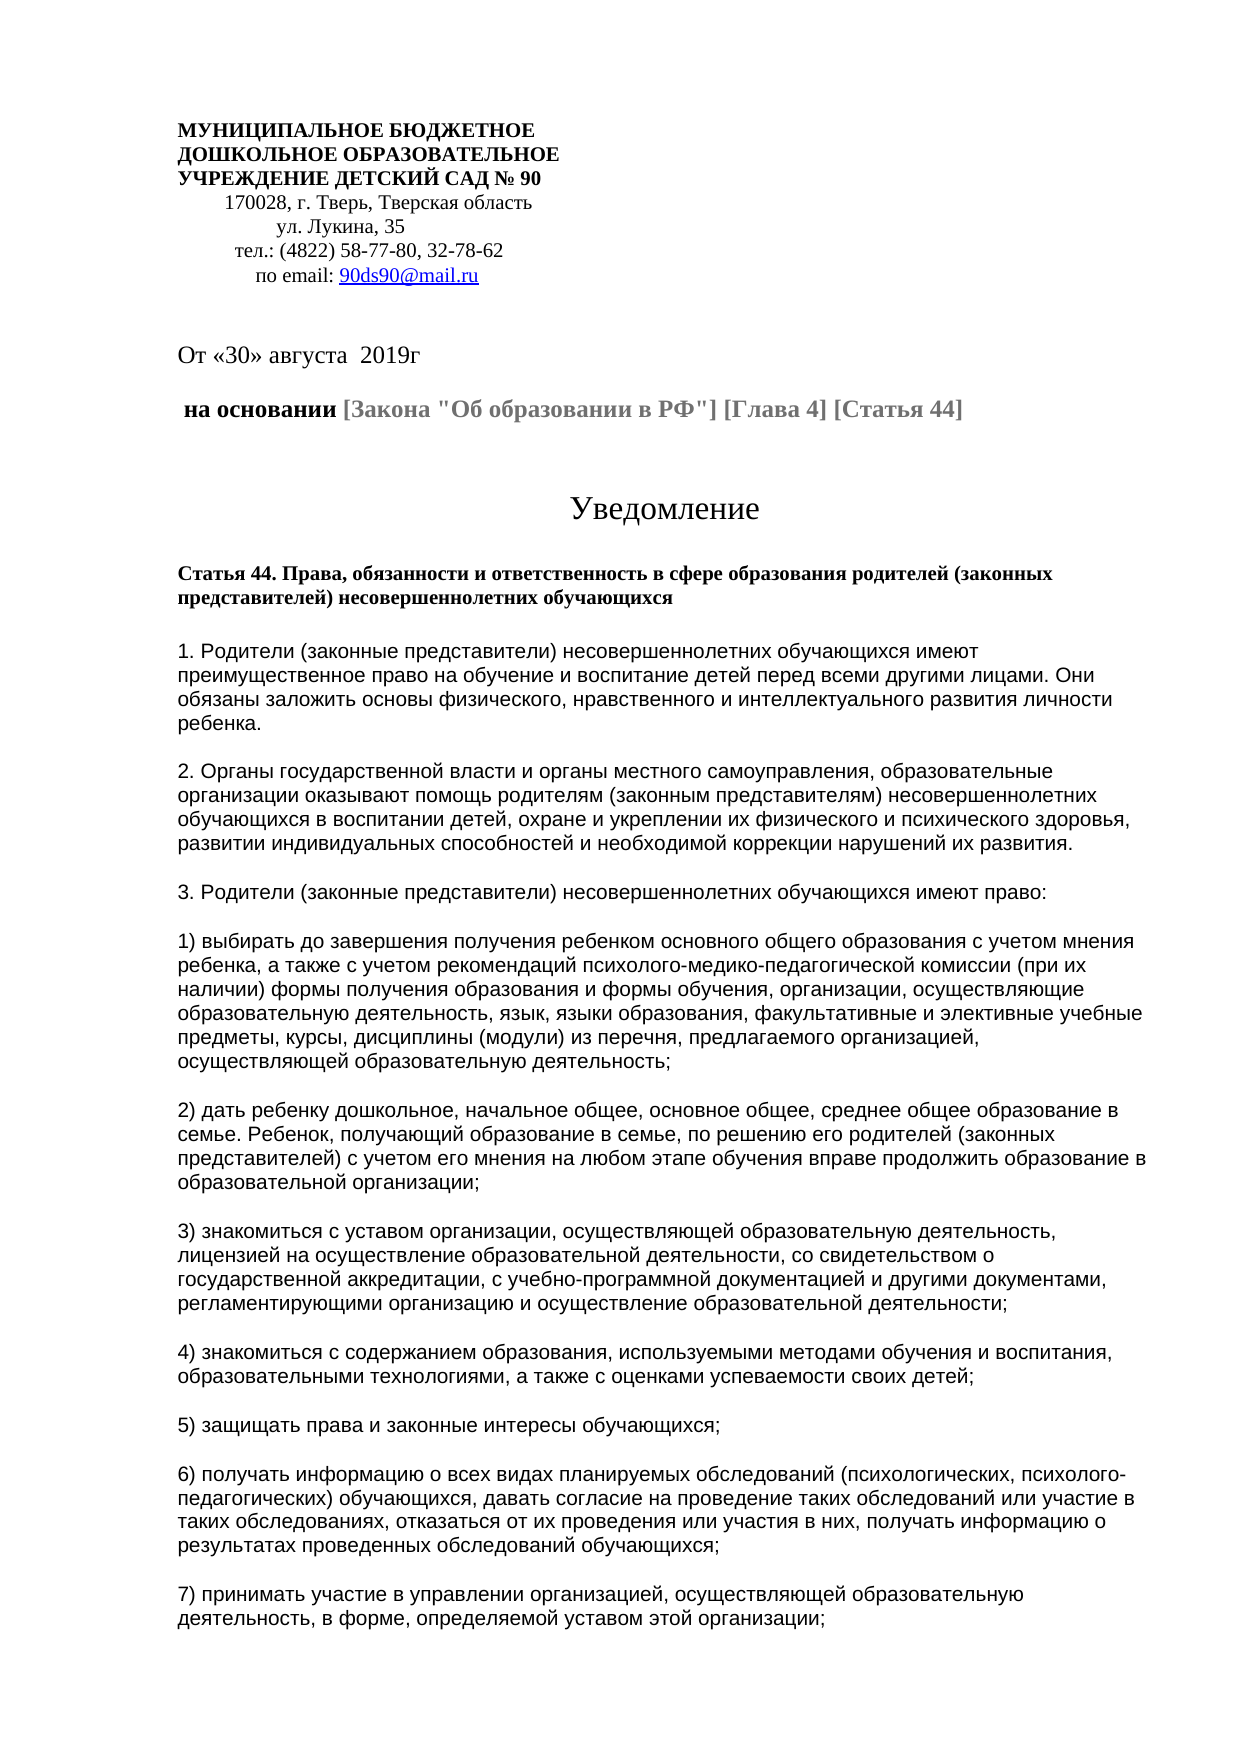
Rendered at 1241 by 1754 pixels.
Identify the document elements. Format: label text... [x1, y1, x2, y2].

text Уведомление [177, 488, 1152, 526]
text 6) получать информацию о всех видах планируемых обследований (психологических, психолого-педагогических) обучающихся, давать согласие на проведение таких обследований или участие в таких обследованиях, отказаться от их проведения или участия в них, получать информацию о результатах проведенных обследований обучающихся; [177, 1461, 1152, 1557]
text на основании [Закона "Об образовании в РФ"] [Глава 4] [Статья 44] [177, 394, 1152, 423]
text 2) дать ребенку дошкольное, начальное общее, основное общее, среднее общее образование в семье. Ребенок, получающий образование в семье, по решению его родителей (законных представителей) с учетом его мнения на любом этапе обучения вправе продолжить образование в образовательной организации; [177, 1098, 1152, 1194]
text 7) принимать участие в управлении организацией, осуществляющей образовательную деятельность, в форме, определяемой уставом этой организации; [177, 1582, 1152, 1630]
text 3. Родители (законные представители) несовершеннолетних обучающихся имеют право: [177, 880, 1152, 904]
text тел.: (4822) 58-77-80, 32-78-62 [177, 238, 1152, 262]
text ДОШКОЛЬНОЕ ОБРАЗОВАТЕЛЬНОЕ [177, 142, 1152, 166]
text 1) выбирать до завершения получения ребенком основного общего образования с учетом мнения ребенка, а также с учетом рекомендаций психолого-медико-педагогической комиссии (при их наличии) формы получения образования и формы обучения, организации, осуществляющие образовательную деятельность, язык, языки образования, факультативные и элективные учебные предметы, курсы, дисциплины (модули) из перечня, предлагаемого организацией, осуществляющей образовательную деятельность; [177, 929, 1152, 1073]
text 170028, г. Тверь, Тверская область [177, 190, 1152, 214]
text УЧРЕЖДЕНИЕ ДЕТСКИЙ САД № 90 [177, 166, 1152, 190]
text Статья 44. Права, обязанности и ответственность в сфере образования родителей (законных представителей) несовершеннолетних обучающихся [177, 561, 1152, 609]
text по email: 90dsHYPERLINK "mailto:ds159@mail.ru"90HYPERLINK "mailto:ds159@mail.ru"@mail.ru [177, 262, 1152, 287]
text 1. Родители (законные представители) несовершеннолетних обучающихся имеют преимущественное право на обучение и воспитание детей перед всеми другими лицами. Они обязаны заложить основы физического, нравственного и интеллектуального развития личности ребенка. [177, 638, 1152, 734]
text ул. Лукина, 35 [177, 214, 1152, 238]
text 5) защищать права и законные интересы обучающихся; [177, 1412, 1152, 1436]
text МУНИЦИПАЛЬНОЕ БЮДЖЕТНОЕ [177, 118, 1152, 142]
text От «30» августа 2019г [177, 340, 1152, 369]
text 2. Органы государственной власти и органы местного самоуправления, образовательные организации оказывают помощь родителям (законным представителям) несовершеннолетних обучающихся в воспитании детей, охране и укреплении их физического и психического здоровья, развитии индивидуальных способностей и необходимой коррекции нарушений их развития. [177, 759, 1152, 855]
text 3) знакомиться с уставом организации, осуществляющей образовательную деятельность, лицензией на осуществление образовательной деятельности, со свидетельством о государственной аккредитации, с учебно-программной документацией и другими документами, регламентирующими организацию и осуществление образовательной деятельности; [177, 1219, 1152, 1314]
text 4) знакомиться с содержанием образования, используемыми методами обучения и воспитания, образовательными технологиями, а также с оценками успеваемости своих детей; [177, 1339, 1152, 1387]
